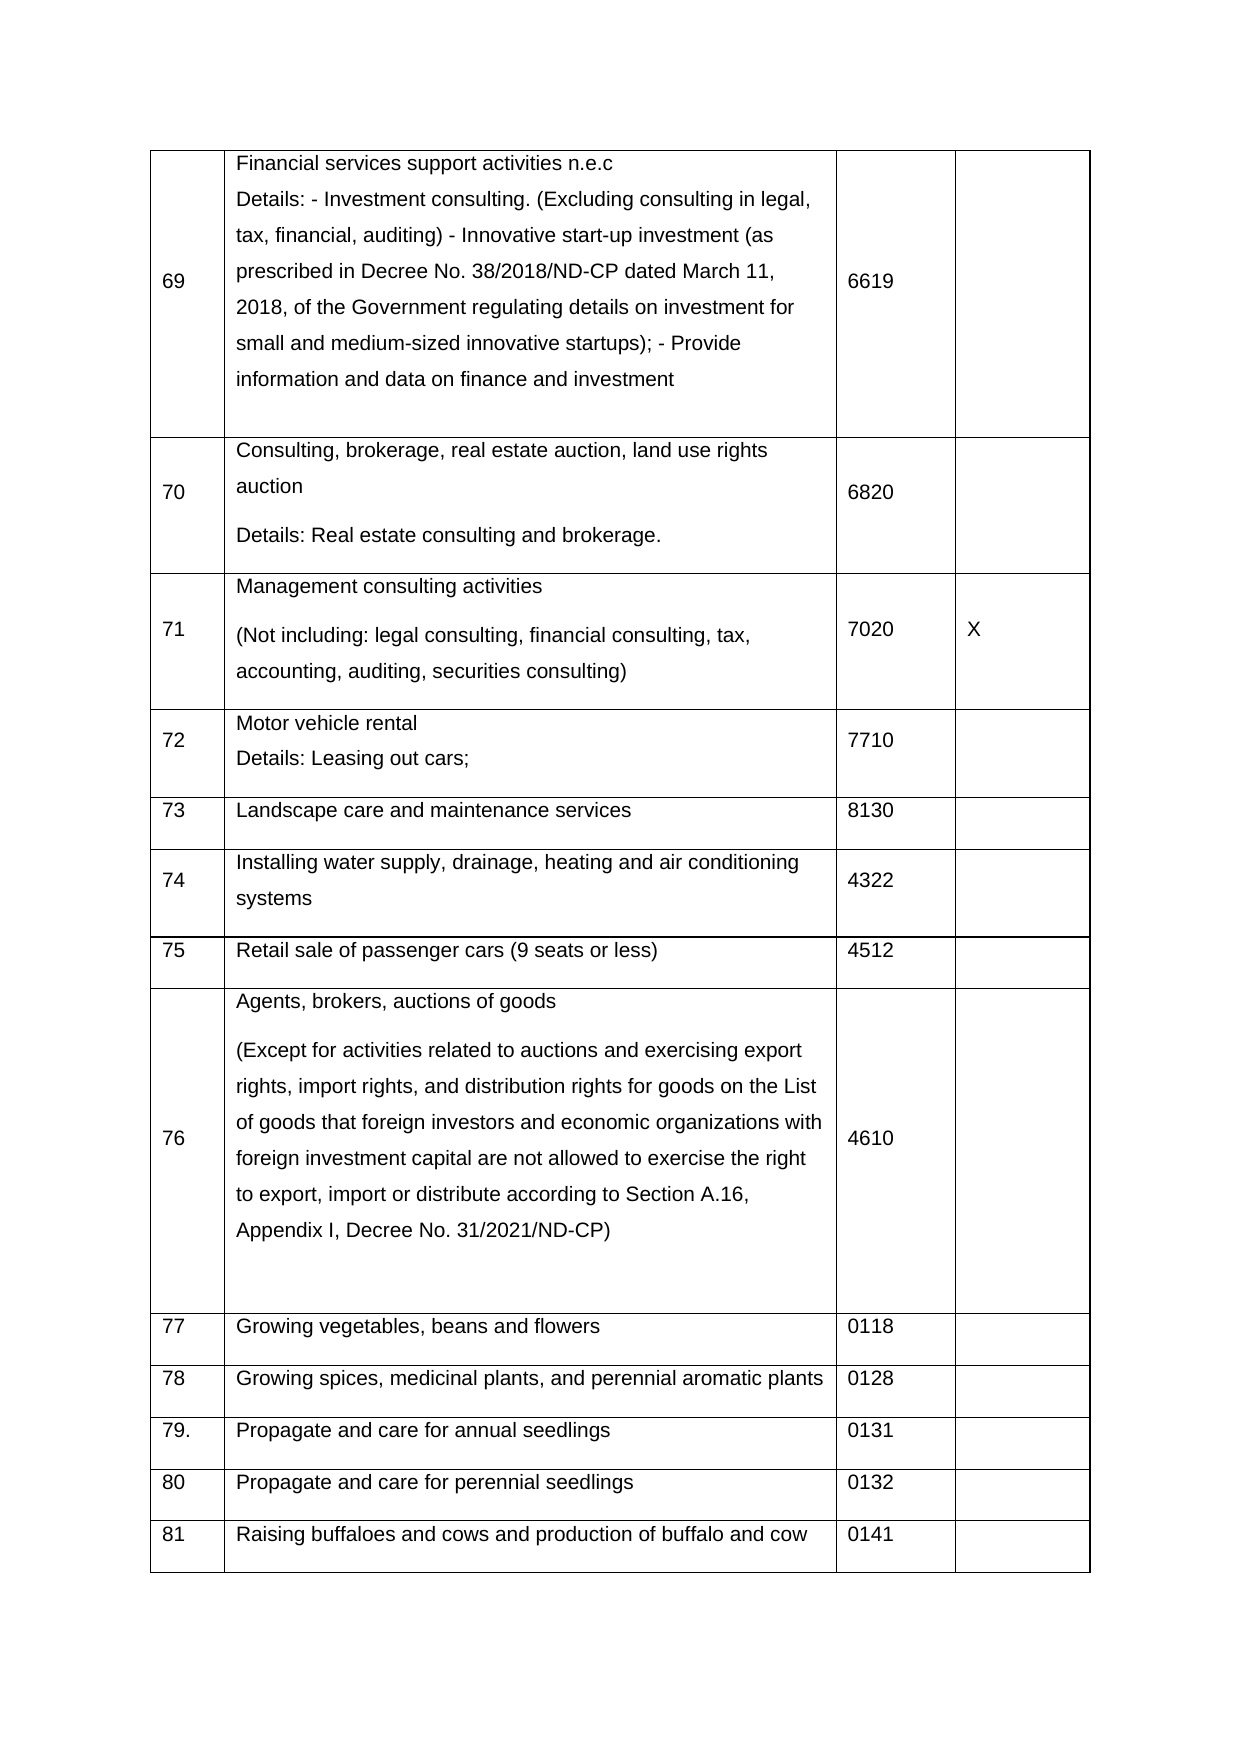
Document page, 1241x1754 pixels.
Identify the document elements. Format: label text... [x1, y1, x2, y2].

table_cell [956, 1521, 1089, 1572]
table_cell 73 [151, 798, 224, 849]
table_cell Landscape care and maintenance services [225, 798, 836, 849]
table_cell 79. [151, 1418, 224, 1468]
table_cell [956, 1366, 1089, 1417]
table_cell [956, 151, 1089, 437]
table_cell 75 [151, 938, 224, 988]
table_cell [956, 438, 1089, 573]
table_cell 0132 [837, 1470, 955, 1520]
table_cell 74 [151, 850, 224, 936]
table_cell 81 [151, 1521, 224, 1572]
table_cell [956, 850, 1089, 936]
table_cell 7020 [837, 574, 955, 709]
table_cell [956, 1470, 1089, 1520]
table_cell [956, 989, 1089, 1313]
table_cell [956, 1314, 1089, 1365]
table_cell Management consulting activities (Not including: legal consulting, financial consulting, tax, accounting, auditing, securities consulting) [225, 574, 836, 709]
table_cell 0141 [837, 1521, 955, 1572]
table_cell Financial services support activities n.e.c Details: - Investment consulting. (Excluding consulting in legal, tax, financial, auditing) - Innovative start-up investment (as prescribed in Decree No. 38/2018/ND-CP dated March 11, 2018, of the Government regulating details on investment for small and medium-sized innovative startups); - Provide information and data on finance and investment [225, 151, 836, 437]
table_cell 70 [151, 438, 224, 573]
table_cell [956, 798, 1089, 849]
table_cell 77 [151, 1314, 224, 1365]
table_cell Propagate and care for perennial seedlings [225, 1470, 836, 1520]
table_cell [956, 710, 1089, 797]
table_cell 0128 [837, 1366, 955, 1417]
table_cell Agents, brokers, auctions of goods (Except for activities related to auctions and exercising export rights, import rights, and distribution rights for goods on the List of goods that foreign investors and economic organizations with foreign investment capital are not allowed to exercise the right to export, import or distribute according to Section A.16, Appendix I, Decree No. 31/2021/ND-CP) [225, 989, 836, 1313]
table_cell 4610 [837, 989, 955, 1313]
table_cell 6619 [837, 151, 955, 437]
table_cell 4512 [837, 938, 955, 988]
table_cell 7710 [837, 710, 955, 797]
table_cell Growing vegetables, beans and flowers [225, 1314, 836, 1365]
table_cell 71 [151, 574, 224, 709]
table_cell 0118 [837, 1314, 955, 1365]
table_cell Consulting, brokerage, real estate auction, land use rights auction Details: Real estate consulting and brokerage. [225, 438, 836, 573]
table_cell 78 [151, 1366, 224, 1417]
table_cell [956, 1418, 1089, 1468]
table_cell 4322 [837, 850, 955, 936]
table_cell 72 [151, 710, 224, 797]
table_cell Motor vehicle rental Details: Leasing out cars; [225, 710, 836, 797]
table_cell X [956, 574, 1089, 709]
table_cell Installing water supply, drainage, heating and air conditioning systems [225, 850, 836, 936]
table_cell Growing spices, medicinal plants, and perennial aromatic plants [225, 1366, 836, 1417]
table_cell 8130 [837, 798, 955, 849]
table_cell 6820 [837, 438, 955, 573]
table_cell Propagate and care for annual seedlings [225, 1418, 836, 1468]
table_cell 0131 [837, 1418, 955, 1468]
table_cell 76 [151, 989, 224, 1313]
table_cell 69 [151, 151, 224, 437]
table_cell Retail sale of passenger cars (9 seats or less) [225, 938, 836, 988]
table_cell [225, 1521, 836, 1572]
table_cell [956, 938, 1089, 988]
table_cell 80 [151, 1470, 224, 1520]
